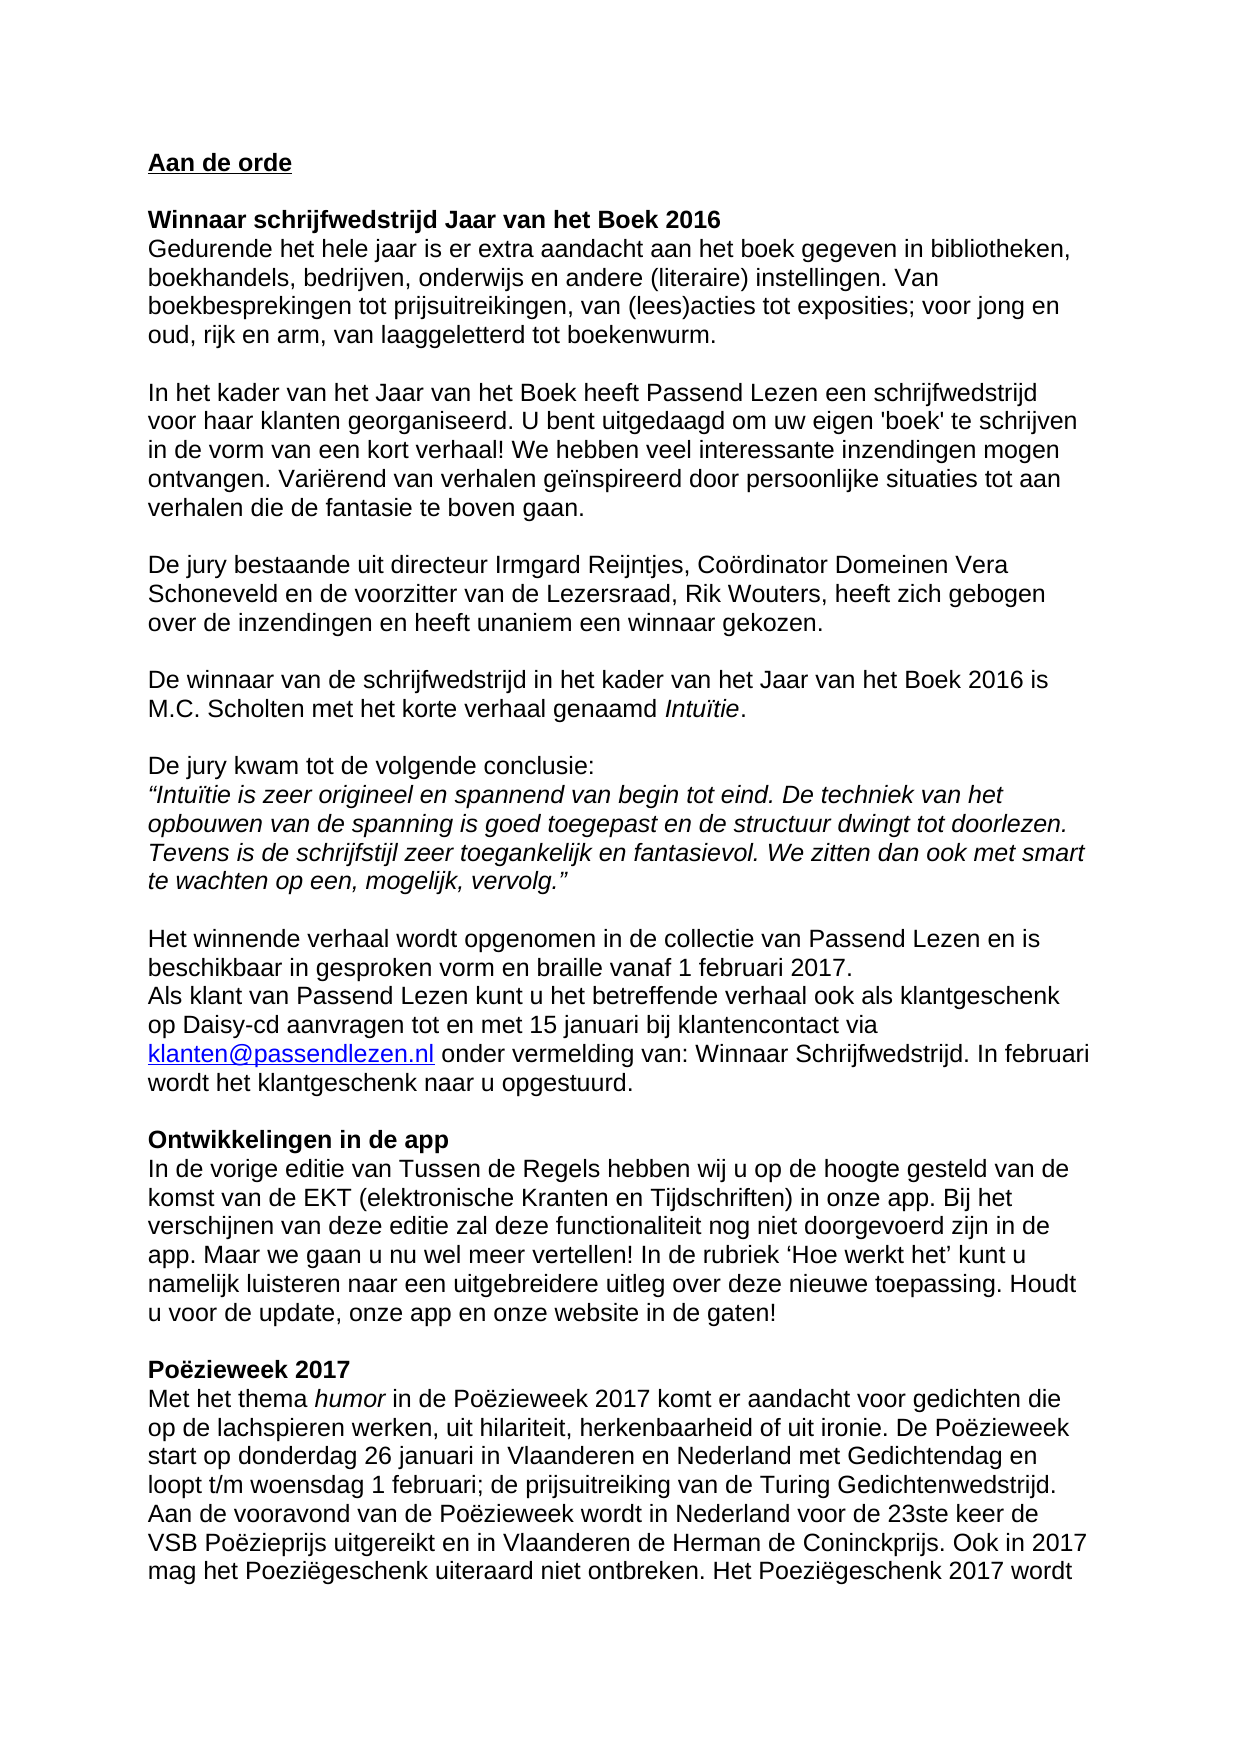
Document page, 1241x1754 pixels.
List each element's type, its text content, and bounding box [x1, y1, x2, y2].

text Poëzieweek 2017 [148, 1355, 1093, 1384]
text In de vorige editie van Tussen de Regels hebben wij u op de hoogte gesteld van de komst van de EKT (elektronische Kranten en Tijdschriften) in onze app. Bij het verschijnen van deze editie zal deze functionaliteit nog niet doorgevoerd zijn in de app. Maar we gaan u nu wel meer vertellen! In de rubriek ‘Hoe werkt het’ kunt u namelijk luisteren naar een uitgebreidere uitleg over deze nieuwe toepassing. Houdt u voor de update, onze app en onze website in de gaten! [148, 1154, 1093, 1326]
text De jury kwam tot de volgende conclusie: [148, 751, 1093, 780]
text Aan de orde [148, 148, 1093, 176]
text Ontwikkelingen in de app [148, 1125, 1093, 1154]
text Gedurende het hele jaar is er extra aandacht aan het boek gegeven in bibliotheken, boekhandels, bedrijven, onderwijs en andere (literaire) instellingen. Van boekbesprekingen tot prijsuitreikingen, van (lees)acties tot exposities; voor jong en oud, rijk en arm, van laaggeletterd tot boekenwurm. [148, 234, 1093, 349]
text De winnaar van de schrijfwedstrijd in het kader van het Jaar van het Boek 2016 is M.C. Scholten met het korte verhaal genaamd Intuïtie. [148, 665, 1093, 723]
text “Intuïtie is zeer origineel en spannend van begin tot eind. De techniek van het opbouwen van de spanning is goed toegepast en de structuur dwingt tot doorlezen. Tevens is de schrijfstijl zeer toegankelijk en fantasievol. We zitten dan ook met smart te wachten op een, mogelijk, vervolg.” [148, 780, 1093, 895]
text Als klant van Passend Lezen kunt u het betreffende verhaal ook als klantgeschenk op Daisy-cd aanvragen tot en met 15 januari bij klantencontact via klanten@passendlezen.nl onder vermelding van: Winnaar Schrijfwedstrijd. In februari wordt het klantgeschenk naar u opgestuurd. [148, 981, 1093, 1096]
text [148, 1384, 1093, 1585]
text In het kader van het Jaar van het Boek heeft Passend Lezen een schrijfwedstrijd voor haar klanten georganiseerd. U bent uitgedaagd om uw eigen 'boek' te schrijven in de vorm van een kort verhaal! We hebben veel interessante inzendingen mogen ontvangen. Variërend van verhalen geïnspireerd door persoonlijke situaties tot aan verhalen die de fantasie te boven gaan. [148, 378, 1093, 521]
text Het winnende verhaal wordt opgenomen in de collectie van Passend Lezen en is beschikbaar in gesproken vorm en braille vanaf 1 februari 2017. [148, 924, 1093, 981]
text Winnaar schrijfwedstrijd Jaar van het Boek 2016 [148, 205, 1093, 234]
text De jury bestaande uit directeur Irmgard Reijntjes, Coördinator Domeinen Vera Schoneveld en de voorzitter van de Lezersraad, Rik Wouters, heeft zich gebogen over de inzendingen en heeft unaniem een winnaar gekozen. [148, 550, 1093, 636]
